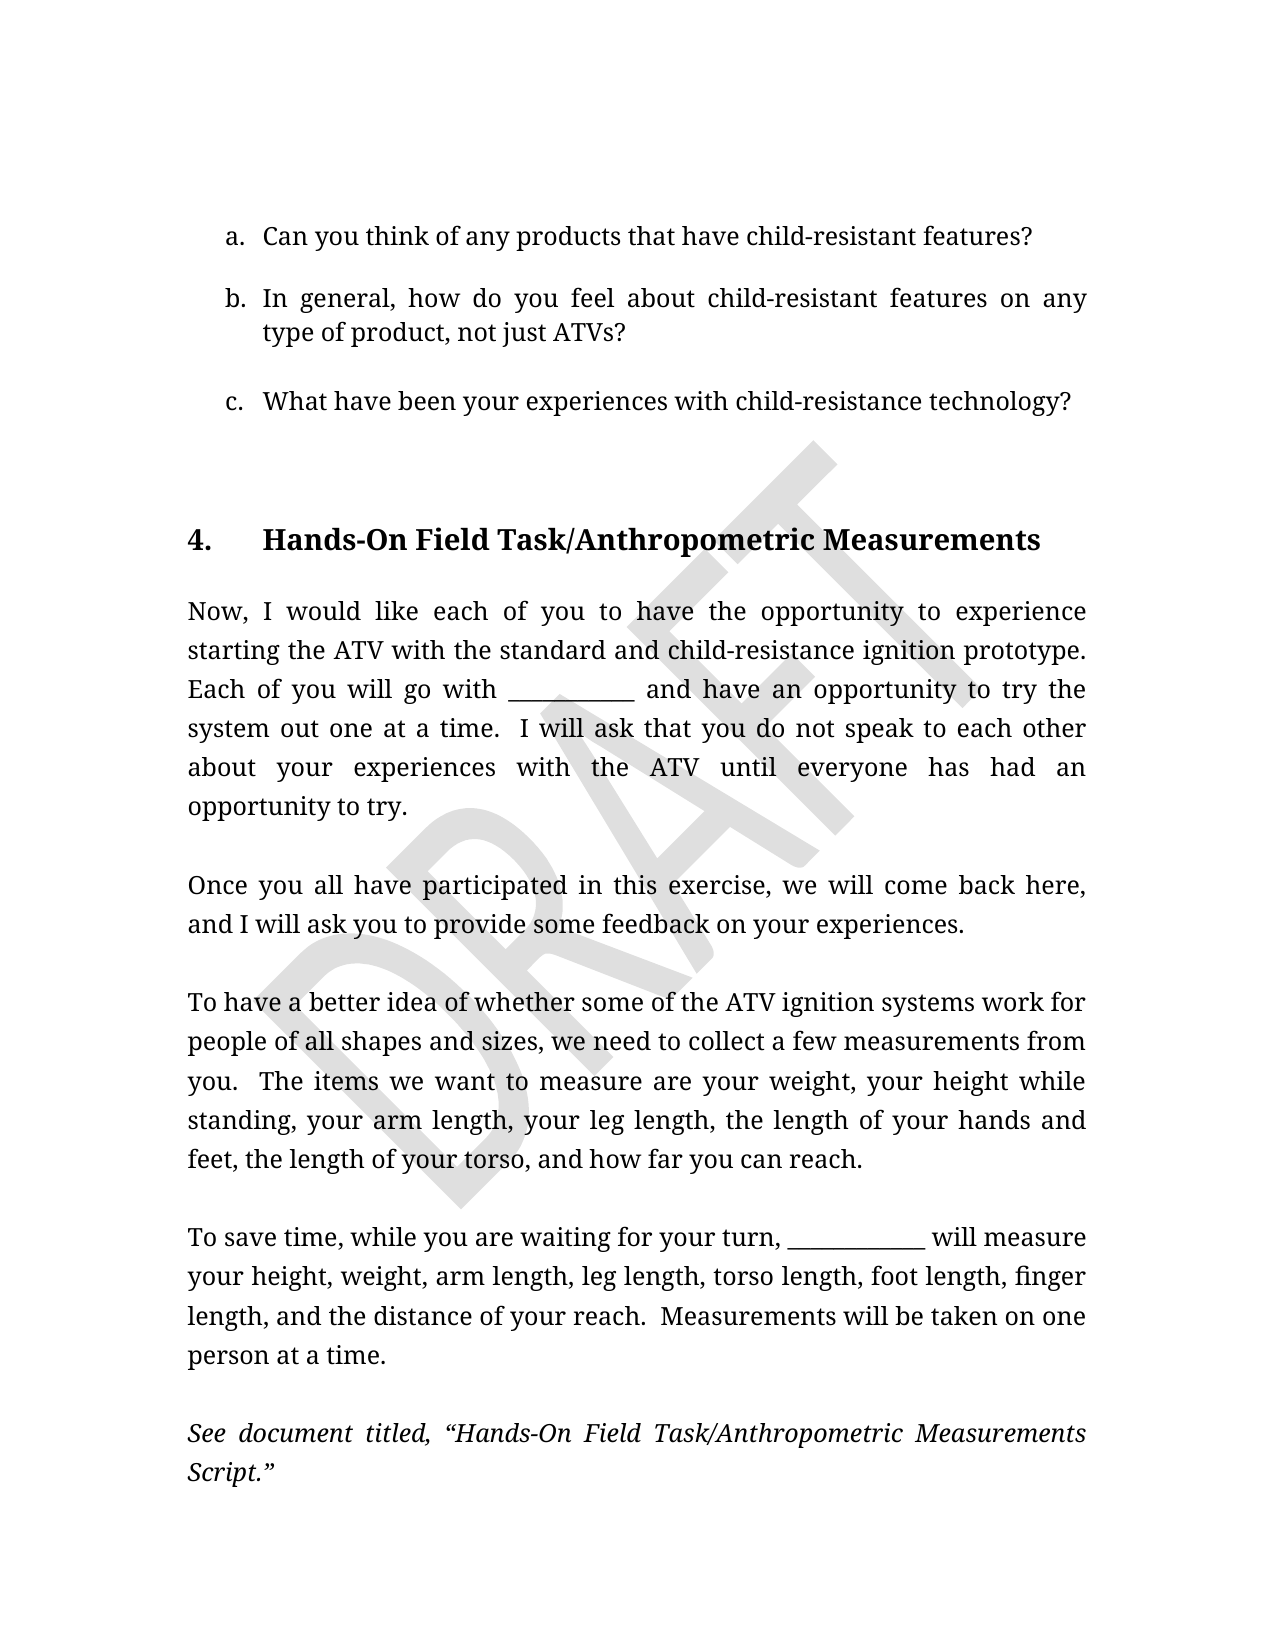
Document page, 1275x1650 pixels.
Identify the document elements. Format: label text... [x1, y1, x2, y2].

text 4. Hands-On Field Task/Anthropometric Measurements [187, 519, 1087, 559]
list Can you think of any products that have child-resistant features? [225, 218, 1087, 252]
text Now, I would like each of you to have the opportunity to experience starting the ATV with the standard and child-resistance ignition prototype. Each of you will go with ___________ and have an opportunity to try the system out one at a time. I will ask that you do not speak to each other about your experiences with the ATV until everyone has had an opportunity to try. [187, 593, 1087, 823]
text To have a better idea of whether some of the ATV ignition systems work for people of all shapes and sizes, we need to collect a few measurements from you. The items we want to measure are your weight, your height while standing, your arm length, your leg length, the length of your hands and feet, the length of your torso, and how far you can reach. [187, 985, 1087, 1176]
list What have been your experiences with child-resistance technology? [225, 383, 1087, 417]
text Once you all have participated in this exercise, we will come back here, and I will ask you to provide some feedback on your experiences. [187, 867, 1087, 941]
list In general, how do you feel about child-resistant features on any type of product, not just ATVs? [225, 281, 1087, 349]
text To save time, while you are waiting for your turn, ____________ will measure your height, weight, arm length, leg length, torso length, foot length, finger length, and the distance of your reach. Measurements will be taken on one person at a time. [187, 1220, 1087, 1371]
text See document titled, “Hands-On Field Task/Anthropometric Measurements Script.” [187, 1416, 1087, 1489]
